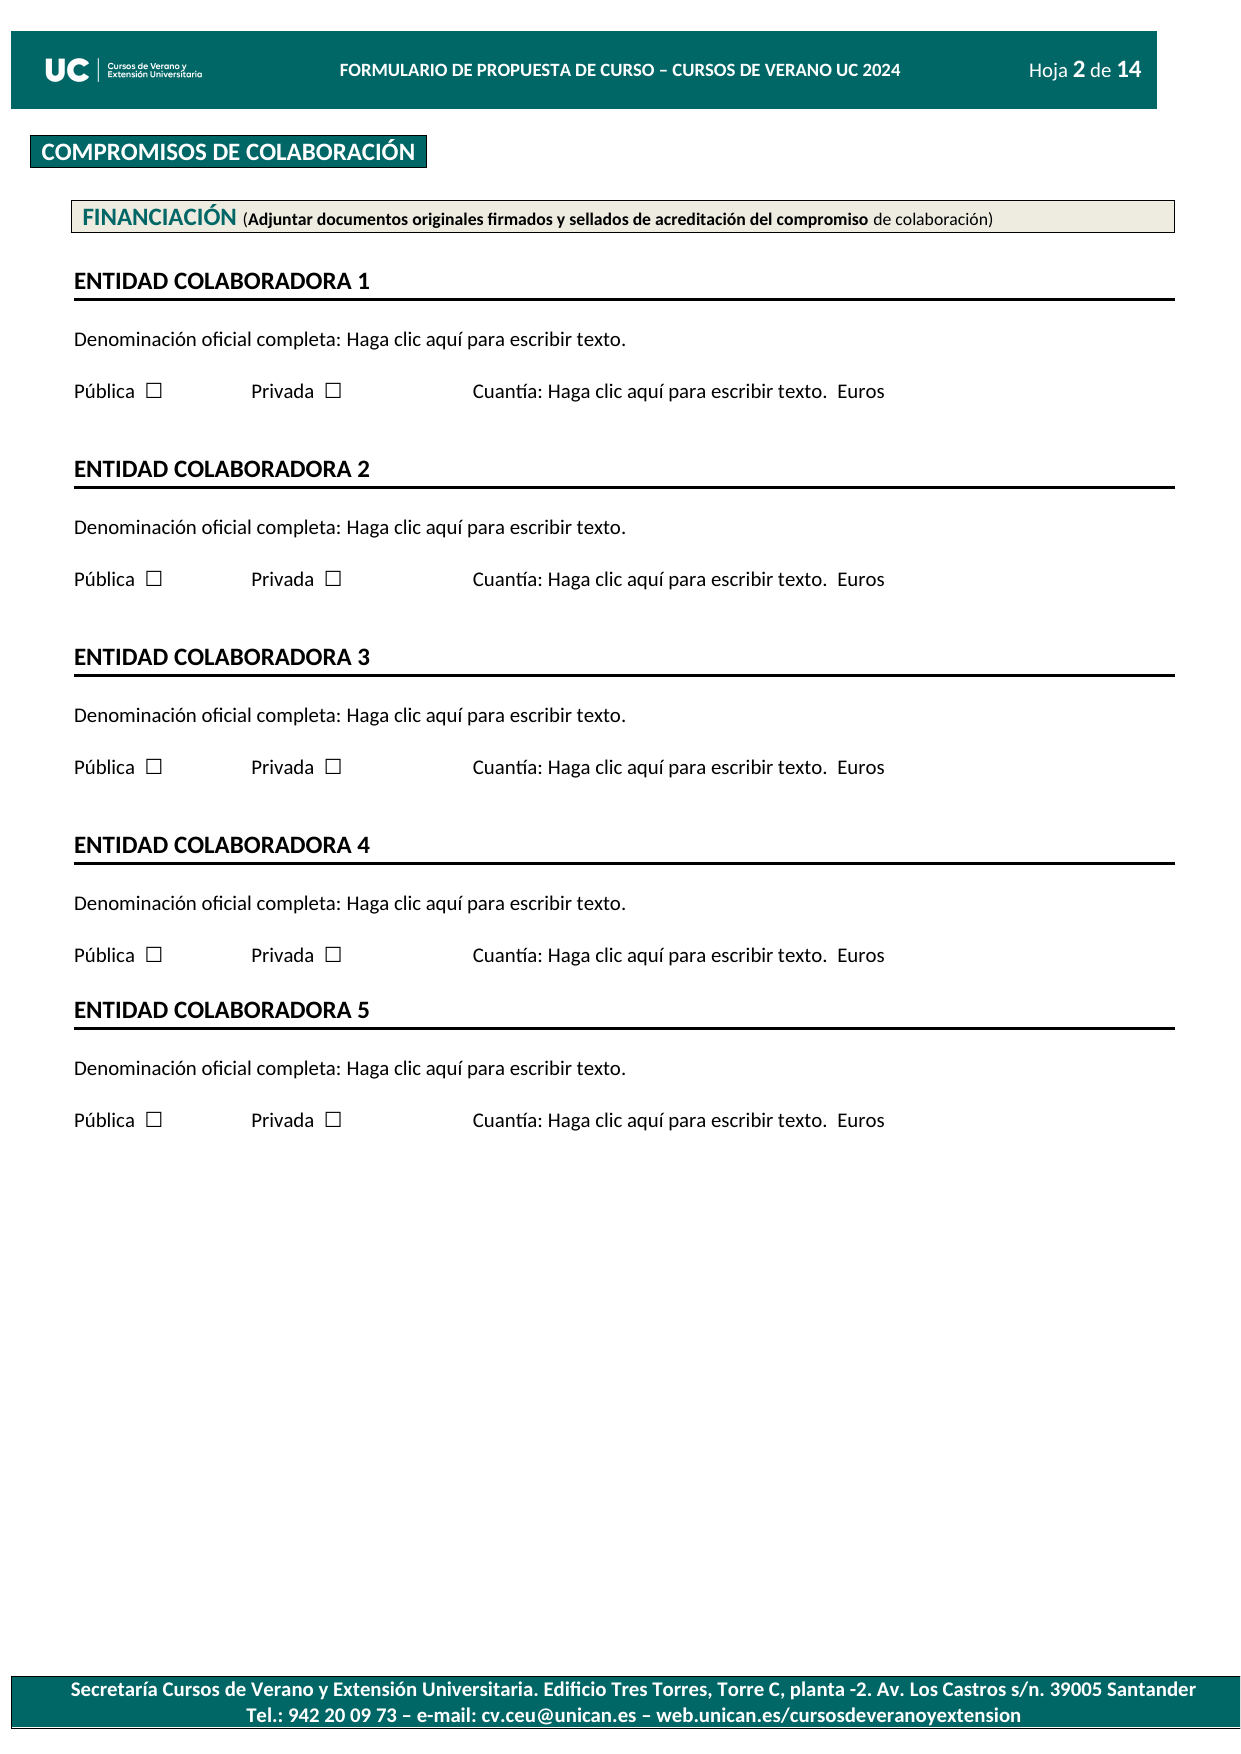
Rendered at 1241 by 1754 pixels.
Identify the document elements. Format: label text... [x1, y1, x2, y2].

text Pública Privada Cuantía: Euros [29, 1105, 1175, 1133]
text ENTIDAD COLABORADORA 3 [74, 641, 1175, 674]
text ENTIDAD COLABORADORA 4 [74, 829, 1175, 862]
text ENTIDAD COLABORADORA 1 [74, 265, 1175, 298]
text Pública Privada Cuantía: Euros [29, 564, 1175, 593]
text Denominación oficial completa: [74, 514, 1175, 540]
text Denominación oficial completa: [74, 891, 1175, 916]
table_header FINANCIACIÓN (Adjuntar documentos originales firmados y sellados de acreditación del compromiso de colaboración) [72, 201, 1174, 232]
text ENTIDAD COLABORADORA 5 [74, 994, 1175, 1027]
text Denominación oficial completa: [74, 1055, 1175, 1081]
text Pública Privada Cuantía: Euros [29, 376, 1175, 405]
text Denominación oficial completa: [74, 702, 1175, 728]
text Denominación oficial completa: [74, 326, 1175, 352]
text ENTIDAD COLABORADORA 2 [74, 453, 1175, 486]
picture [22, 47, 223, 93]
table_header COMPROMISOS DE COLABORACIÓN [31, 136, 426, 167]
text Pública Privada Cuantía: Euros [29, 941, 1175, 969]
text Pública Privada Cuantía: Euros [29, 752, 1175, 781]
